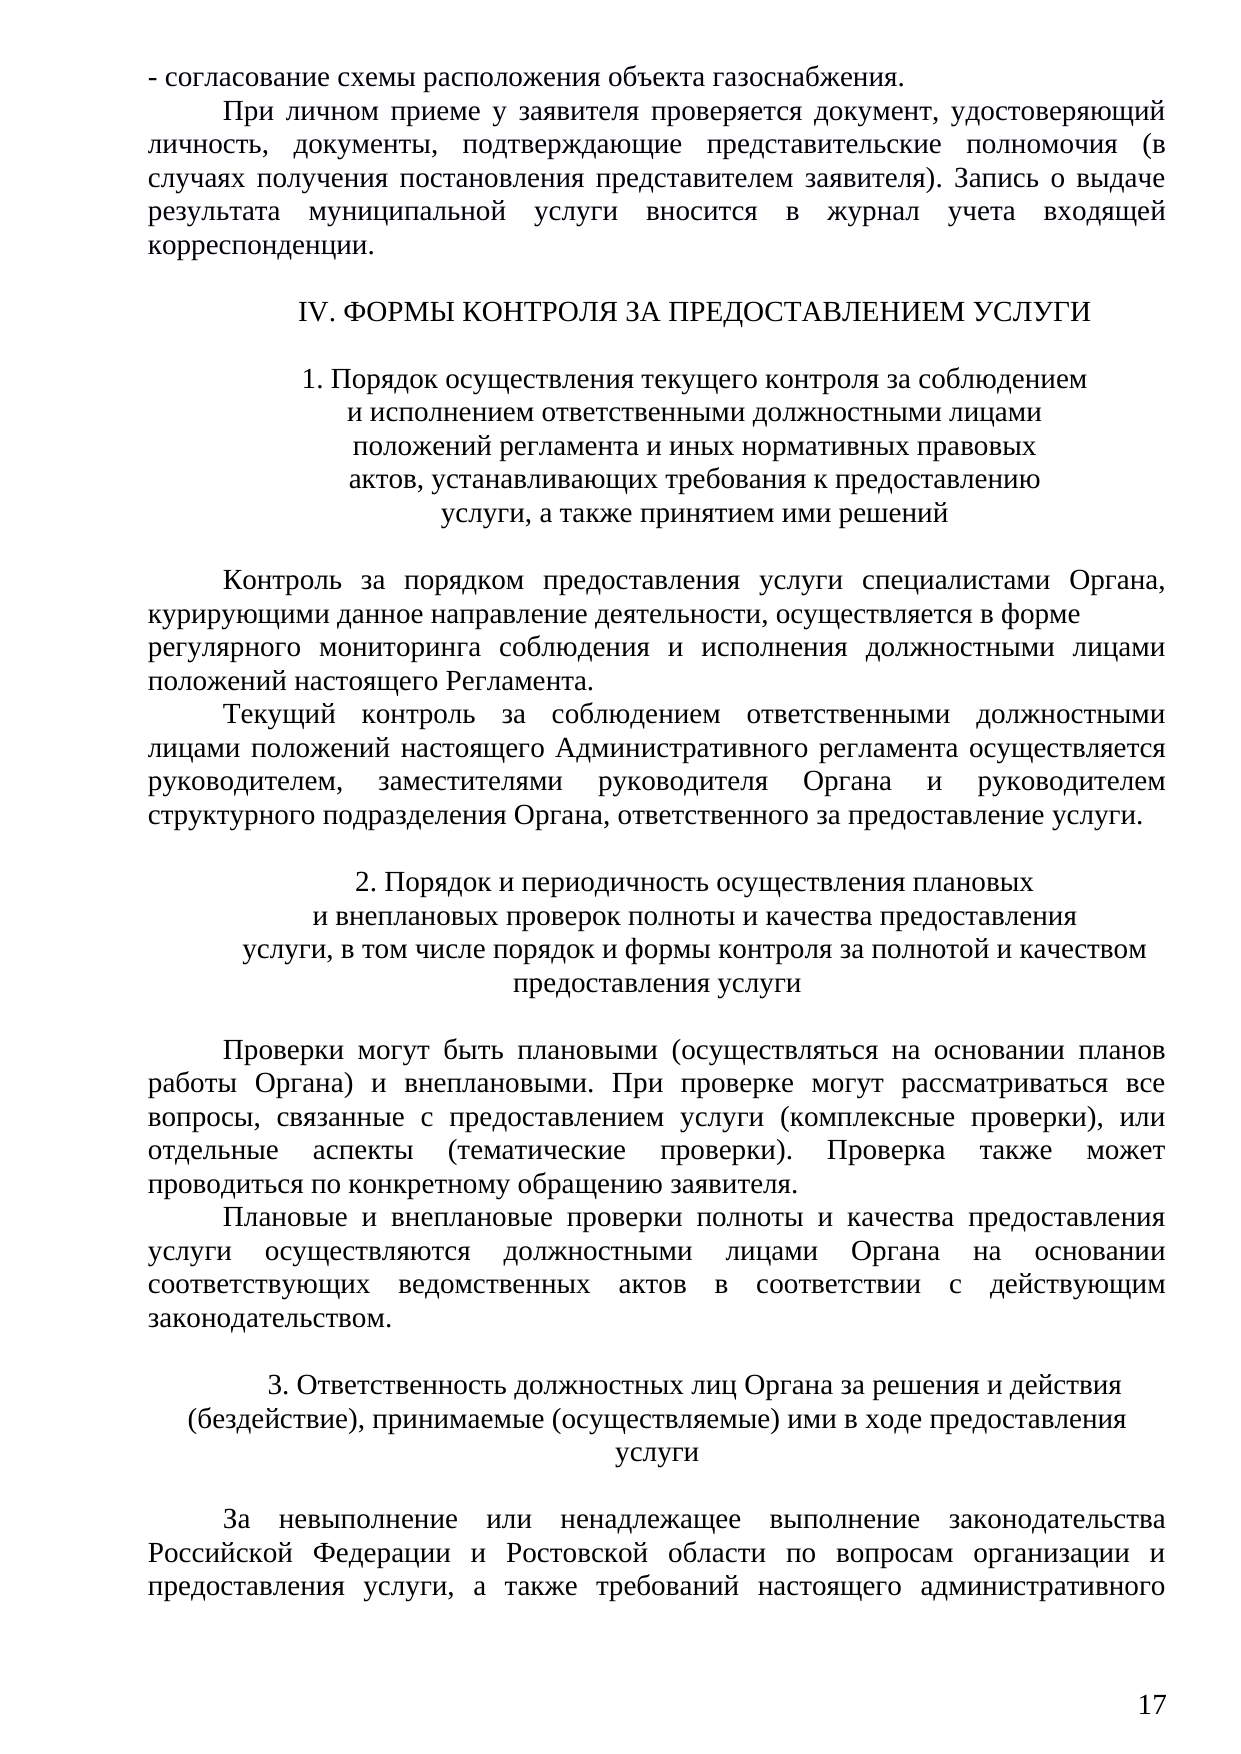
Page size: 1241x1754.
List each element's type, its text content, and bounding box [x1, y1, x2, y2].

text IV. ФОРМЫ КОНТРОЛЯ ЗА ПРЕДОСТАВЛЕНИЕМ УСЛУГИ [148, 294, 1166, 327]
text При личном приеме у заявителя проверяется документ, удостоверяющий личность, документы, подтверждающие представительские полномочия (в случаях получения постановления представителем заявителя). Запись о выдаче результата муниципальной услуги вносится в журнал учета входящей корреспонденции. [148, 93, 1166, 260]
text 1. Порядок осуществления текущего контроля за соблюдением [148, 361, 1166, 394]
text и внеплановых проверок полноты и качества предоставления [148, 898, 1166, 931]
text регулярного мониторинга соблюдения и исполнения должностными лицами положений настоящего Регламента. [148, 629, 1166, 696]
text Проверки могут быть плановыми (осуществляться на основании планов работы Органа) и внеплановыми. При проверке могут рассматриваться все вопросы, связанные с предоставлением услуги (комплексные проверки), или отдельные аспекты (тематические проверки). Проверка также может проводиться по конкретному обращению заявителя. [148, 1032, 1166, 1199]
text актов, устанавливающих требования к предоставлению [148, 462, 1166, 495]
text услуги, в том числе порядок и формы контроля за полнотой и качеством предоставления услуги [148, 931, 1166, 998]
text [148, 1501, 1166, 1602]
text 3. Ответственность должностных лиц Органа за решения и действия (бездействие), принимаемые (осуществляемые) ими в ходе предоставления услуги [148, 1367, 1166, 1468]
text положений регламента и иных нормативных правовых [148, 428, 1166, 462]
text 2. Порядок и периодичность осуществления плановых [148, 864, 1166, 898]
text и исполнением ответственными должностными лицами [148, 394, 1166, 428]
text Текущий контроль за соблюдением ответственными должностными лицами положений настоящего Административного регламента осуществляется руководителем, заместителями руководителя Органа и руководителем структурного подразделения Органа, ответственного за предоставление услуги. [148, 696, 1166, 831]
text Плановые и внеплановые проверки полноты и качества предоставления услуги осуществляются должностными лицами Органа на основании соответствующих ведомственных актов в соответствии с действующим законодательством. [148, 1199, 1166, 1334]
text услуги, а также принятием ими решений [148, 495, 1166, 529]
text - согласование схемы расположения объекта газоснабжения. [148, 59, 1166, 93]
text Контроль за порядком предоставления услуги специалистами Органа, курирующими данное направление деятельности, осуществляется в форме [148, 562, 1166, 629]
